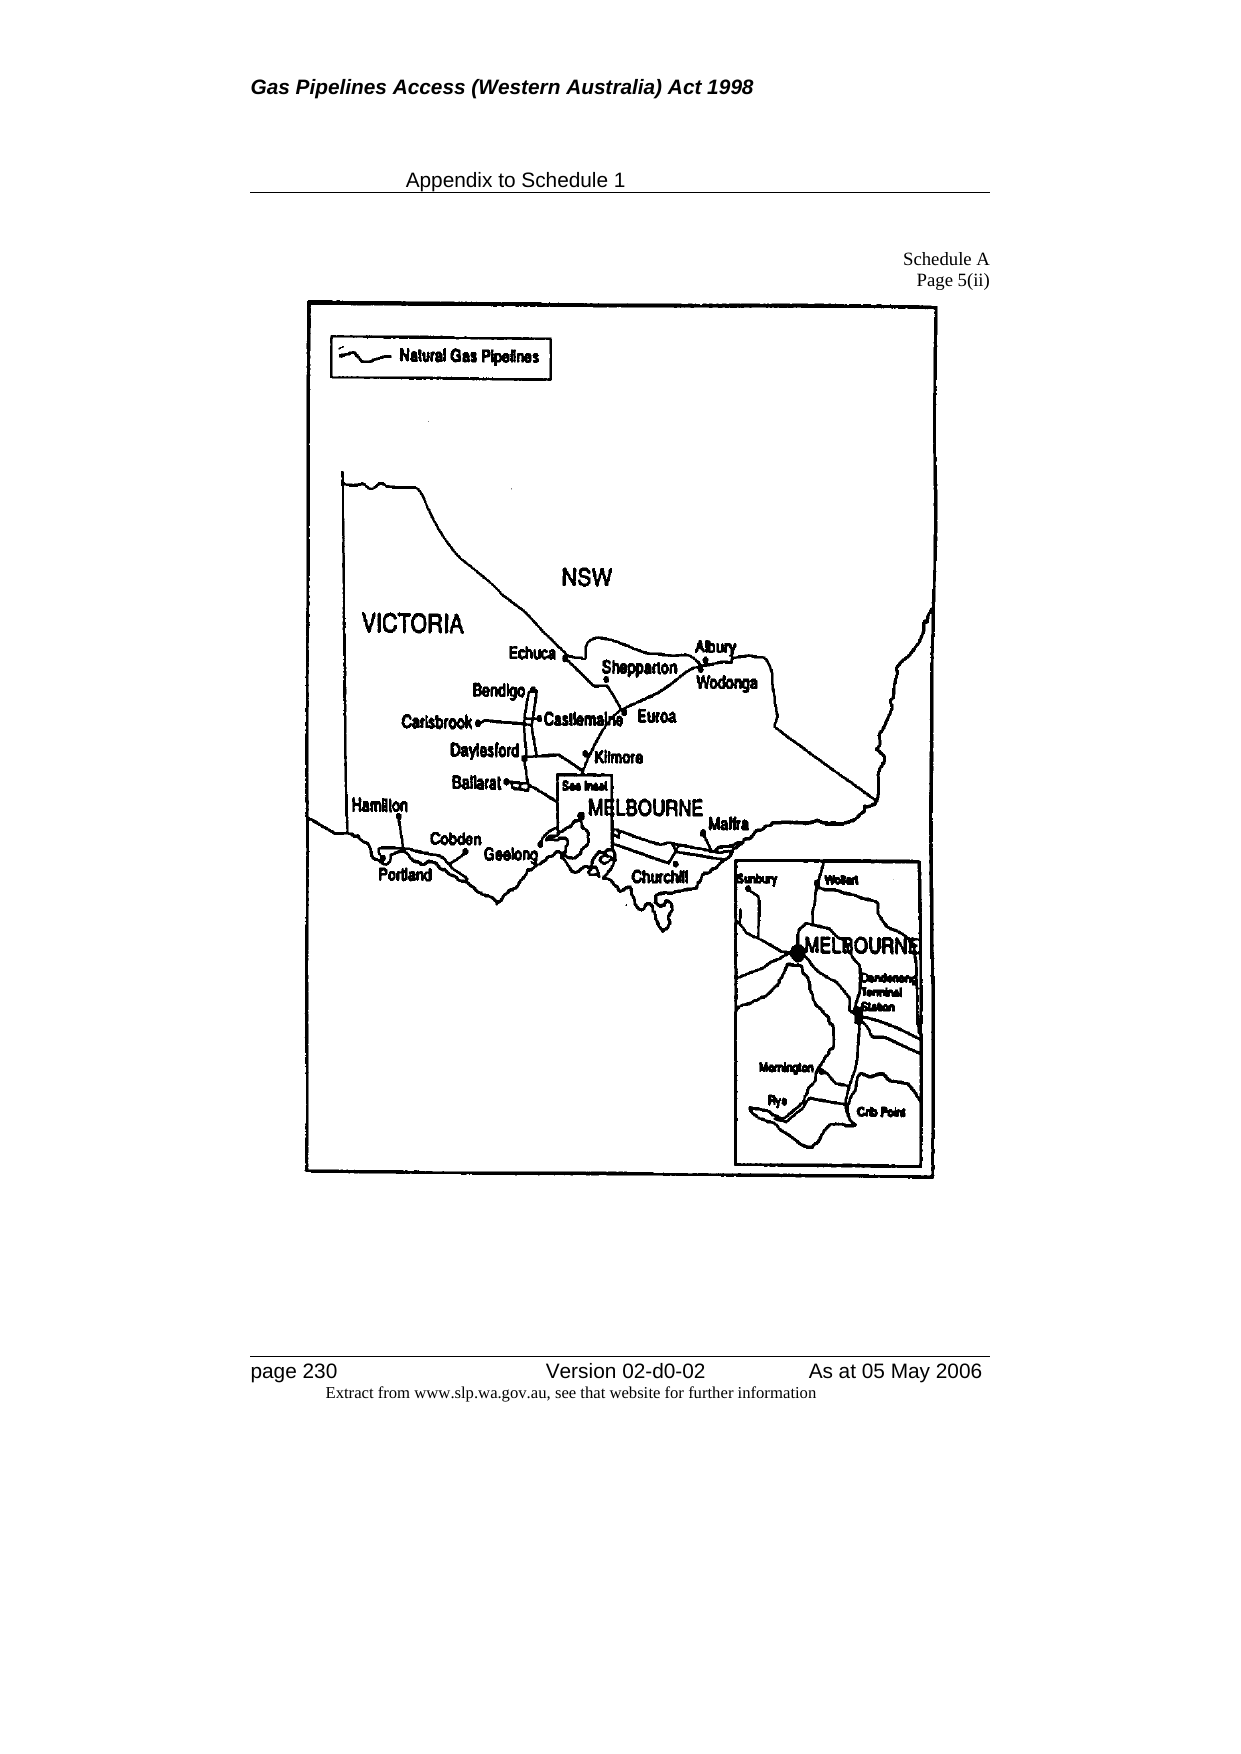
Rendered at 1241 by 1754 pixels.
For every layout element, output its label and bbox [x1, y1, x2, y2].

picture [297, 290, 943, 1185]
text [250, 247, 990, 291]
